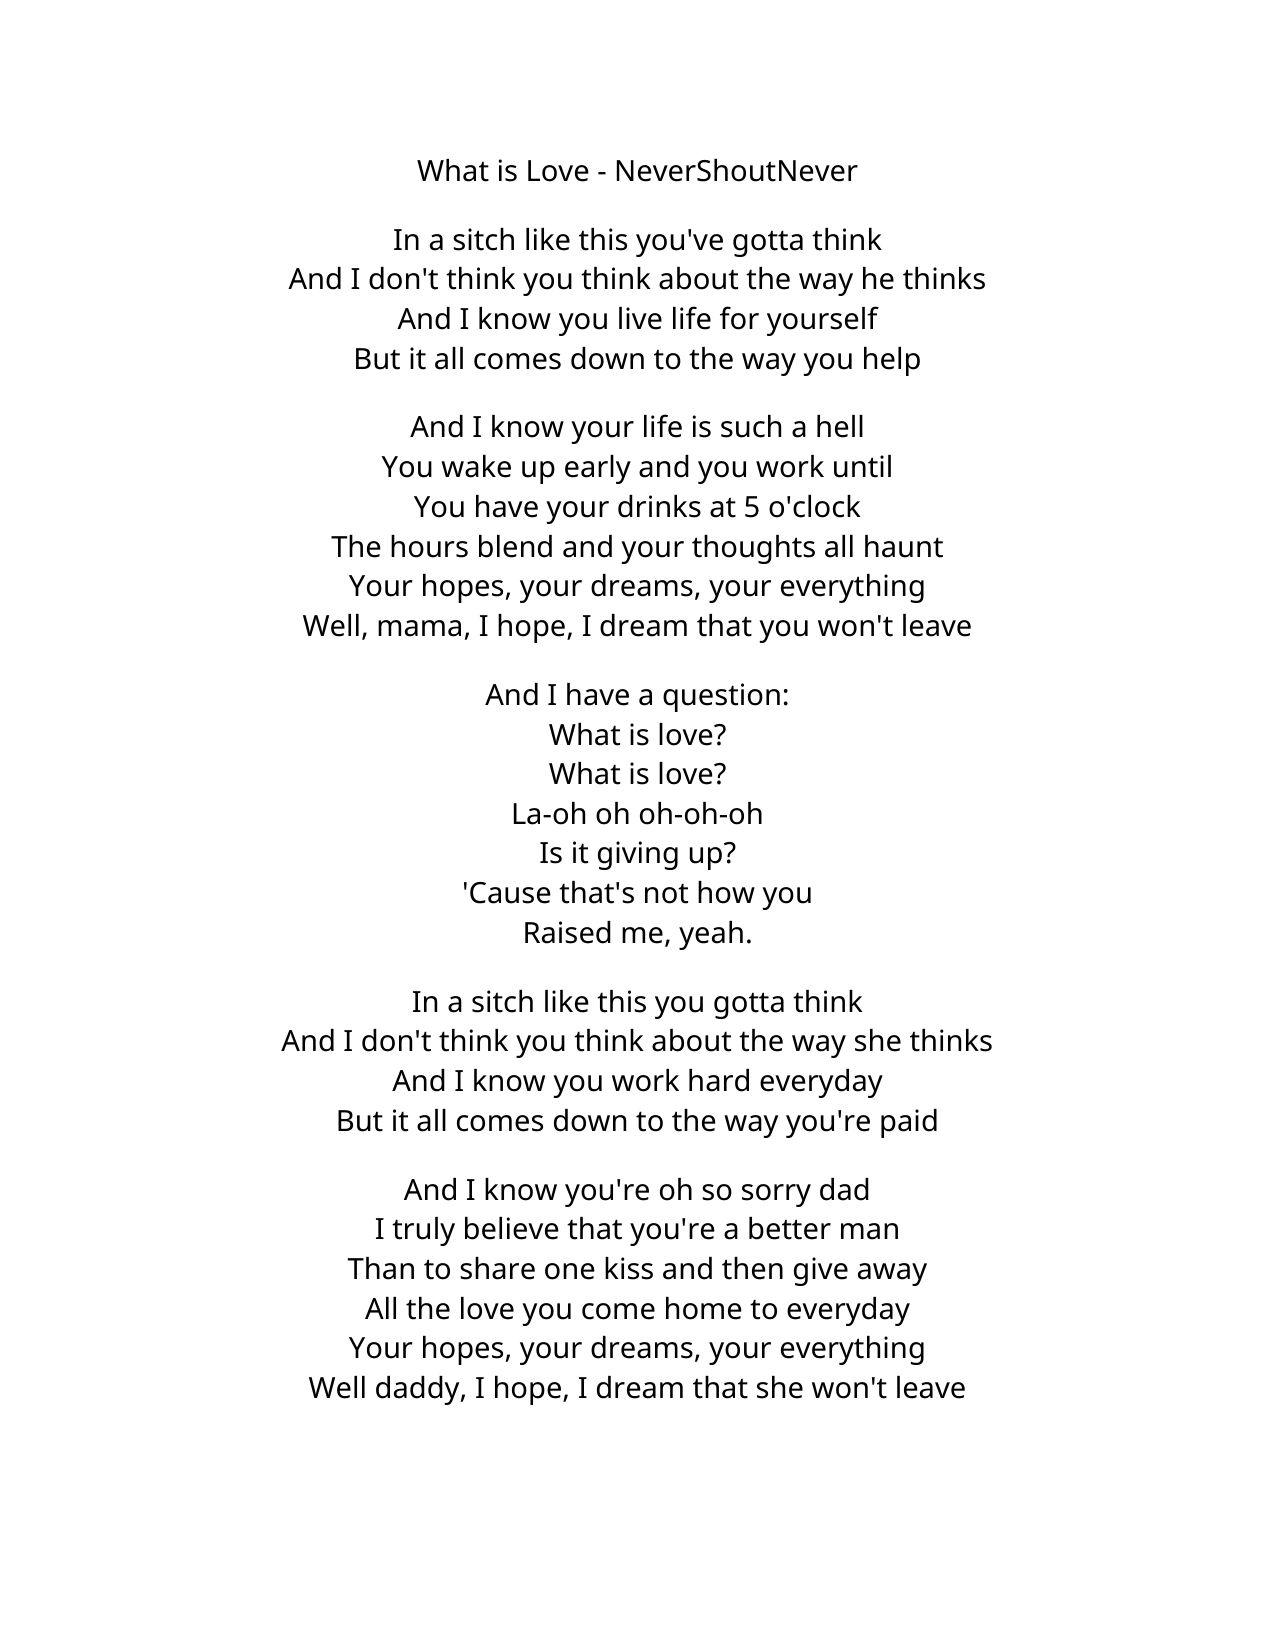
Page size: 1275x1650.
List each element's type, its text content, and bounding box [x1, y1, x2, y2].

text And I have a question: What is love? What is love? La-oh oh oh-oh-oh Is it giving up? 'Cause that's not how you Raised me, yeah. [150, 674, 1125, 952]
text And I know you're oh so sorry dad I truly believe that you're a better man Than to share one kiss and then give away All the love you come home to everyday Your hopes, your dreams, your everything Well daddy, I hope, I dream that she won't leave [150, 1169, 1125, 1407]
text In a sitch like this you gotta think And I don't think you think about the way she thinks And I know you work hard everyday But it all comes down to the way you're paid [150, 981, 1125, 1140]
text In a sitch like this you've gotta think And I don't think you think about the way he thinks And I know you live life for yourself But it all comes down to the way you help [150, 219, 1125, 378]
text What is Love - NeverShoutNever [150, 150, 1125, 190]
text And I know your life is such a hell You wake up early and you work until You have your drinks at 5 o'clock The hours blend and your thoughts all haunt Your hopes, your dreams, your everything Well, mama, I hope, I dream that you won't leave [150, 407, 1125, 645]
